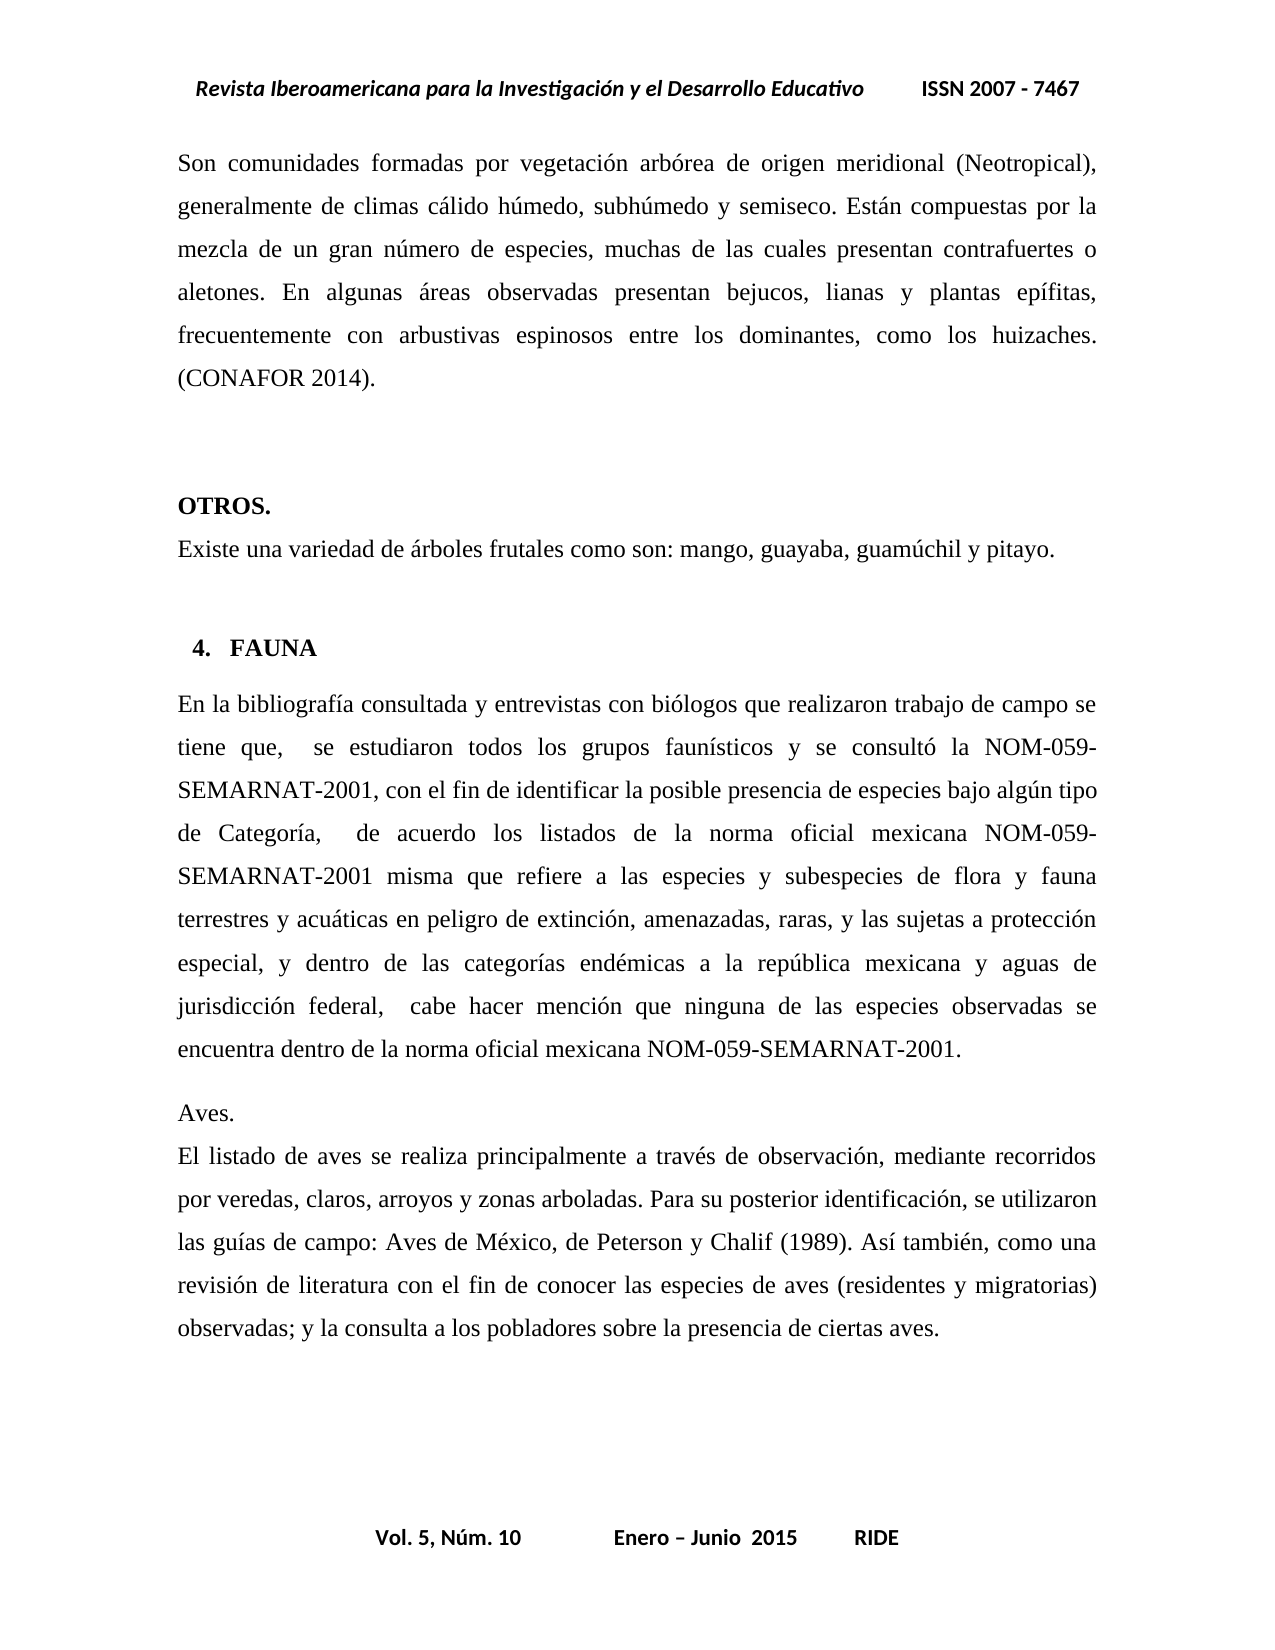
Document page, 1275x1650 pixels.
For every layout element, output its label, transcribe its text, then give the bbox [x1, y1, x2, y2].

text Aves. [177, 1098, 1098, 1127]
text Son comunidades formadas por vegetación arbórea de origen meridional (Neotropical), generalmente de climas cálido húmedo, subhúmedo y semiseco. Están compuestas por la mezcla de un gran número de especies, muchas de las cuales presentan contrafuertes o aletones. En algunas áreas observadas presentan bejucos, lianas y plantas epífitas, frecuentemente con arbustivas espinosos entre los dominantes, como los huizaches. (CONAFOR 2014). [177, 148, 1098, 392]
text Existe una variedad de árboles frutales como son: mango, guayaba, guamúchil y pitayo. [177, 534, 1098, 563]
list FAUNA [192, 633, 1098, 662]
text En la bibliografía consultada y entrevistas con biólogos que realizaron trabajo de campo se tiene que, se estudiaron todos los grupos faunísticos y se consultó la NOM-059-SEMARNAT-2001, con el fin de identificar la posible presencia de especies bajo algún tipo de Categoría, de acuerdo los listados de la norma oficial mexicana NOM-059-SEMARNAT-2001 misma que refiere a las especies y subespecies de flora y fauna terrestres y acuáticas en peligro de extinción, amenazadas, raras, y las sujetas a protección especial, y dentro de las categorías endémicas a la república mexicana y aguas de jurisdicción federal, cabe hacer mención que ninguna de las especies observadas se encuentra dentro de la norma oficial mexicana NOM-059-SEMARNAT-2001. [177, 689, 1098, 1063]
text OTROS. [177, 491, 1098, 520]
text El listado de aves se realiza principalmente a través de observación, mediante recorridos por veredas, claros, arroyos y zonas arboladas. Para su posterior identificación, se utilizaron las guías de campo: Aves de México, de Peterson y Chalif (1989). Así también, como una revisión de literatura con el fin de conocer las especies de aves (residentes y migratorias) observadas; y la consulta a los pobladores sobre la presencia de ciertas aves. [177, 1141, 1098, 1342]
